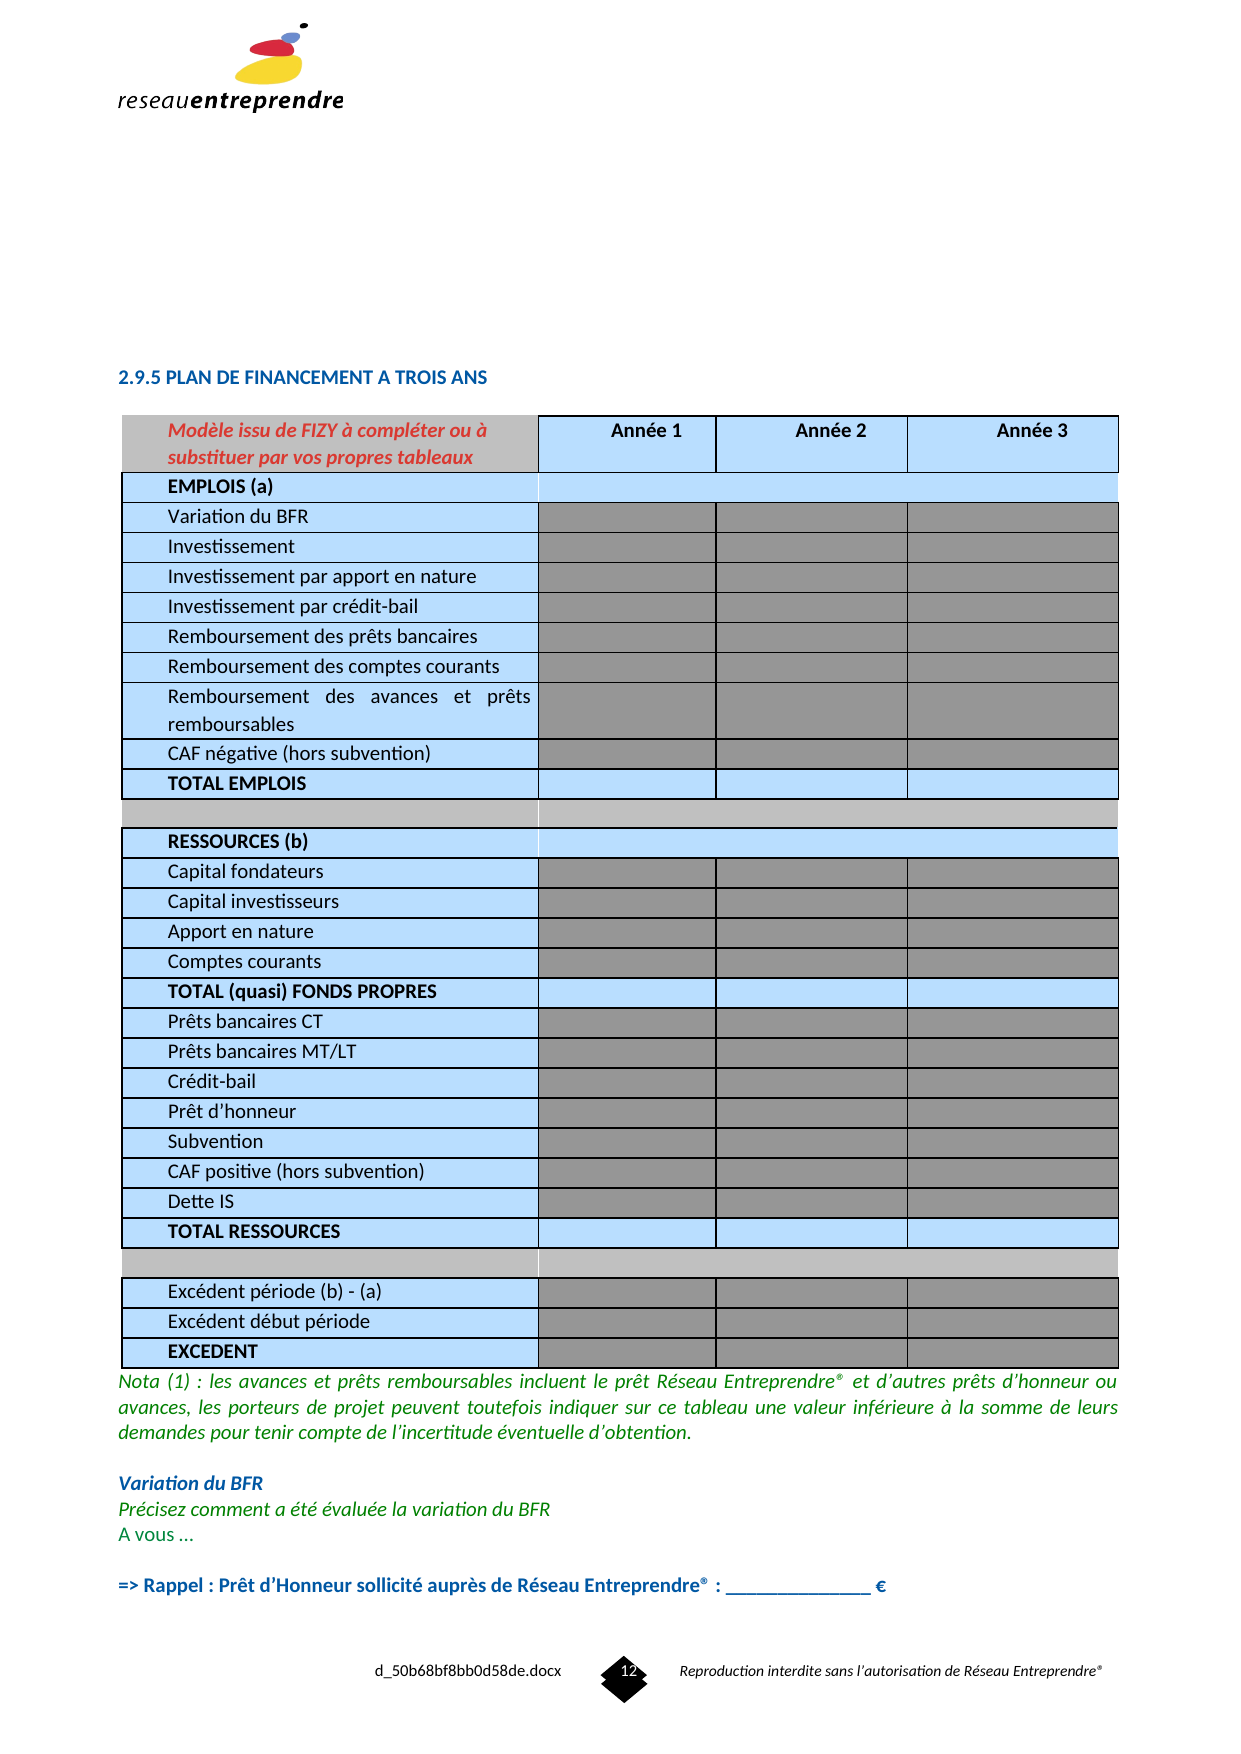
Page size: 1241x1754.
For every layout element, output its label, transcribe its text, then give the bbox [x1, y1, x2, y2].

table_cell [717, 740, 907, 768]
table_cell [908, 593, 1118, 622]
table_cell [908, 683, 1118, 738]
table_cell [717, 1099, 907, 1127]
picture [118, 23, 343, 113]
table_cell [717, 653, 907, 682]
table_cell [908, 503, 1118, 532]
table_cell Dette IS [123, 1189, 538, 1217]
table_cell [717, 949, 907, 977]
table_cell EMPLOIS (a) [123, 473, 538, 502]
table_cell [908, 1339, 1118, 1367]
table_cell [717, 1309, 907, 1337]
table_cell [908, 563, 1118, 592]
table_cell [539, 1189, 715, 1217]
table_cell EXCEDENT [123, 1339, 538, 1367]
table_cell [717, 623, 907, 652]
table_cell [717, 563, 907, 592]
table_cell [717, 1339, 907, 1367]
table_cell [717, 770, 907, 798]
table_cell [539, 1219, 715, 1247]
table_cell TOTAL EMPLOIS [123, 770, 538, 798]
table_cell RESSOURCES (b) [123, 829, 538, 857]
table_cell [717, 889, 907, 917]
table_cell [717, 683, 907, 738]
table_cell [716, 473, 908, 502]
table_cell Investissement par apport en nature [123, 563, 538, 592]
table_header Année 2 [717, 417, 907, 472]
table_cell [717, 503, 907, 532]
table_cell Remboursement des comptes courants [123, 653, 538, 682]
text => Rappel : Prêt d’Honneur sollicité auprès de Réseau Entreprendre® : ______________ € [118, 1572, 1122, 1597]
table_header Année 1 [539, 417, 715, 472]
table_cell [908, 800, 1118, 827]
table_cell [908, 740, 1118, 768]
table_cell [539, 829, 716, 857]
table_cell Remboursement des avances et prêts remboursables [123, 683, 538, 738]
text Variation du BFR [118, 1470, 1122, 1496]
table_cell [539, 563, 715, 592]
table_cell [539, 919, 715, 947]
table_cell [539, 1159, 715, 1187]
table_cell [716, 800, 908, 827]
table_cell [908, 1159, 1118, 1187]
table_cell Comptes courants [123, 949, 538, 977]
table_cell [539, 533, 715, 562]
text Nota (1) : les avances et prêts remboursables incluent le prêt Réseau Entreprendre® et d’autres prêts d’honneur ou avances, les porteurs de projet peuvent toutefois indiquer sur ce tableau une valeur inférieure à la somme de leurs demandes pour tenir compte de l’incertitude éventuelle d’obtention. [118, 1369, 1122, 1445]
table_cell Variation du BFR [123, 503, 538, 532]
table_cell [717, 1279, 907, 1307]
table_cell [539, 949, 715, 977]
table_cell [539, 653, 715, 682]
table_cell [717, 979, 907, 1007]
table_cell [717, 1129, 907, 1157]
table_cell [539, 1069, 715, 1097]
table_cell [908, 770, 1118, 798]
table_cell [908, 1009, 1118, 1037]
table_cell [539, 683, 715, 738]
table_cell [908, 827, 1118, 857]
table_cell [908, 949, 1118, 977]
table_cell Apport en nature [123, 919, 538, 947]
table_cell Excédent début période [123, 1309, 538, 1337]
table_cell [539, 1309, 715, 1337]
table_cell [717, 533, 907, 562]
table_cell Subvention [123, 1129, 538, 1157]
table_cell [717, 1039, 907, 1067]
table_cell [908, 1069, 1118, 1097]
table_cell [122, 1249, 538, 1277]
table_cell [908, 1039, 1118, 1067]
table_cell CAF positive (hors subvention) [123, 1159, 538, 1187]
table_cell [908, 1129, 1118, 1157]
table_cell [539, 1129, 715, 1157]
table_cell [908, 859, 1118, 887]
table_cell [539, 740, 715, 768]
table_cell CAF négative (hors subvention) [123, 740, 538, 768]
table_cell [717, 1009, 907, 1037]
table_cell [716, 829, 908, 857]
table_cell [717, 1189, 907, 1217]
table_cell [539, 979, 715, 1007]
table_cell [122, 800, 538, 827]
table_cell [539, 473, 716, 502]
table_header Année 3 [908, 417, 1118, 472]
table_cell [908, 623, 1118, 652]
table_cell Capital fondateurs [123, 859, 538, 887]
table_cell [908, 1249, 1118, 1277]
table_cell [908, 473, 1118, 502]
table_cell [539, 1099, 715, 1127]
table_cell [539, 1009, 715, 1037]
table_cell [908, 889, 1118, 917]
table_cell [539, 1339, 715, 1367]
table_cell [716, 1249, 908, 1277]
table_cell Prêt d’honneur [123, 1099, 538, 1127]
table_cell [539, 889, 715, 917]
table_cell [908, 1099, 1118, 1127]
table_cell [539, 503, 715, 532]
table_cell [539, 800, 716, 827]
table_cell [908, 653, 1118, 682]
table_cell [717, 919, 907, 947]
table_cell [908, 919, 1118, 947]
table_cell [908, 1189, 1118, 1217]
table_cell Remboursement des prêts bancaires [123, 623, 538, 652]
table_cell Prêts bancaires MT/LT [123, 1039, 538, 1067]
table_cell [539, 770, 715, 798]
table_cell [539, 1279, 715, 1307]
table_cell [539, 1249, 716, 1277]
table_cell TOTAL RESSOURCES [123, 1219, 538, 1247]
table_cell Prêts bancaires CT [123, 1009, 538, 1037]
table_cell [908, 1219, 1118, 1247]
table_cell [717, 593, 907, 622]
text Précisez comment a été évaluée la variation du BFR [118, 1496, 1122, 1521]
table_cell Capital investisseurs [123, 889, 538, 917]
table_cell [908, 979, 1118, 1007]
table_cell [539, 593, 715, 622]
table_cell [539, 1039, 715, 1067]
table_cell [717, 859, 907, 887]
text A vous … [118, 1521, 1122, 1547]
text 2.9.5 PLAN DE FINANCEMENT A TROIS ANS [118, 364, 1122, 390]
table_cell [539, 623, 715, 652]
table_cell [717, 1219, 907, 1247]
table_cell Investissement [123, 533, 538, 562]
table_cell [717, 1159, 907, 1187]
table_cell [717, 1069, 907, 1097]
table_cell [908, 1279, 1118, 1307]
table_cell Investissement par crédit-bail [123, 593, 538, 622]
table_cell [908, 533, 1118, 562]
table_cell [908, 1309, 1118, 1337]
table_cell Excédent période (b) - (a) [123, 1279, 538, 1307]
table_cell [539, 859, 715, 887]
table_header Modèle issu de FIZY à compléter ou à substituer par vos propres tableaux [122, 415, 538, 472]
table_cell TOTAL (quasi) FONDS PROPRES [123, 979, 538, 1007]
table_cell Crédit-bail [123, 1069, 538, 1097]
